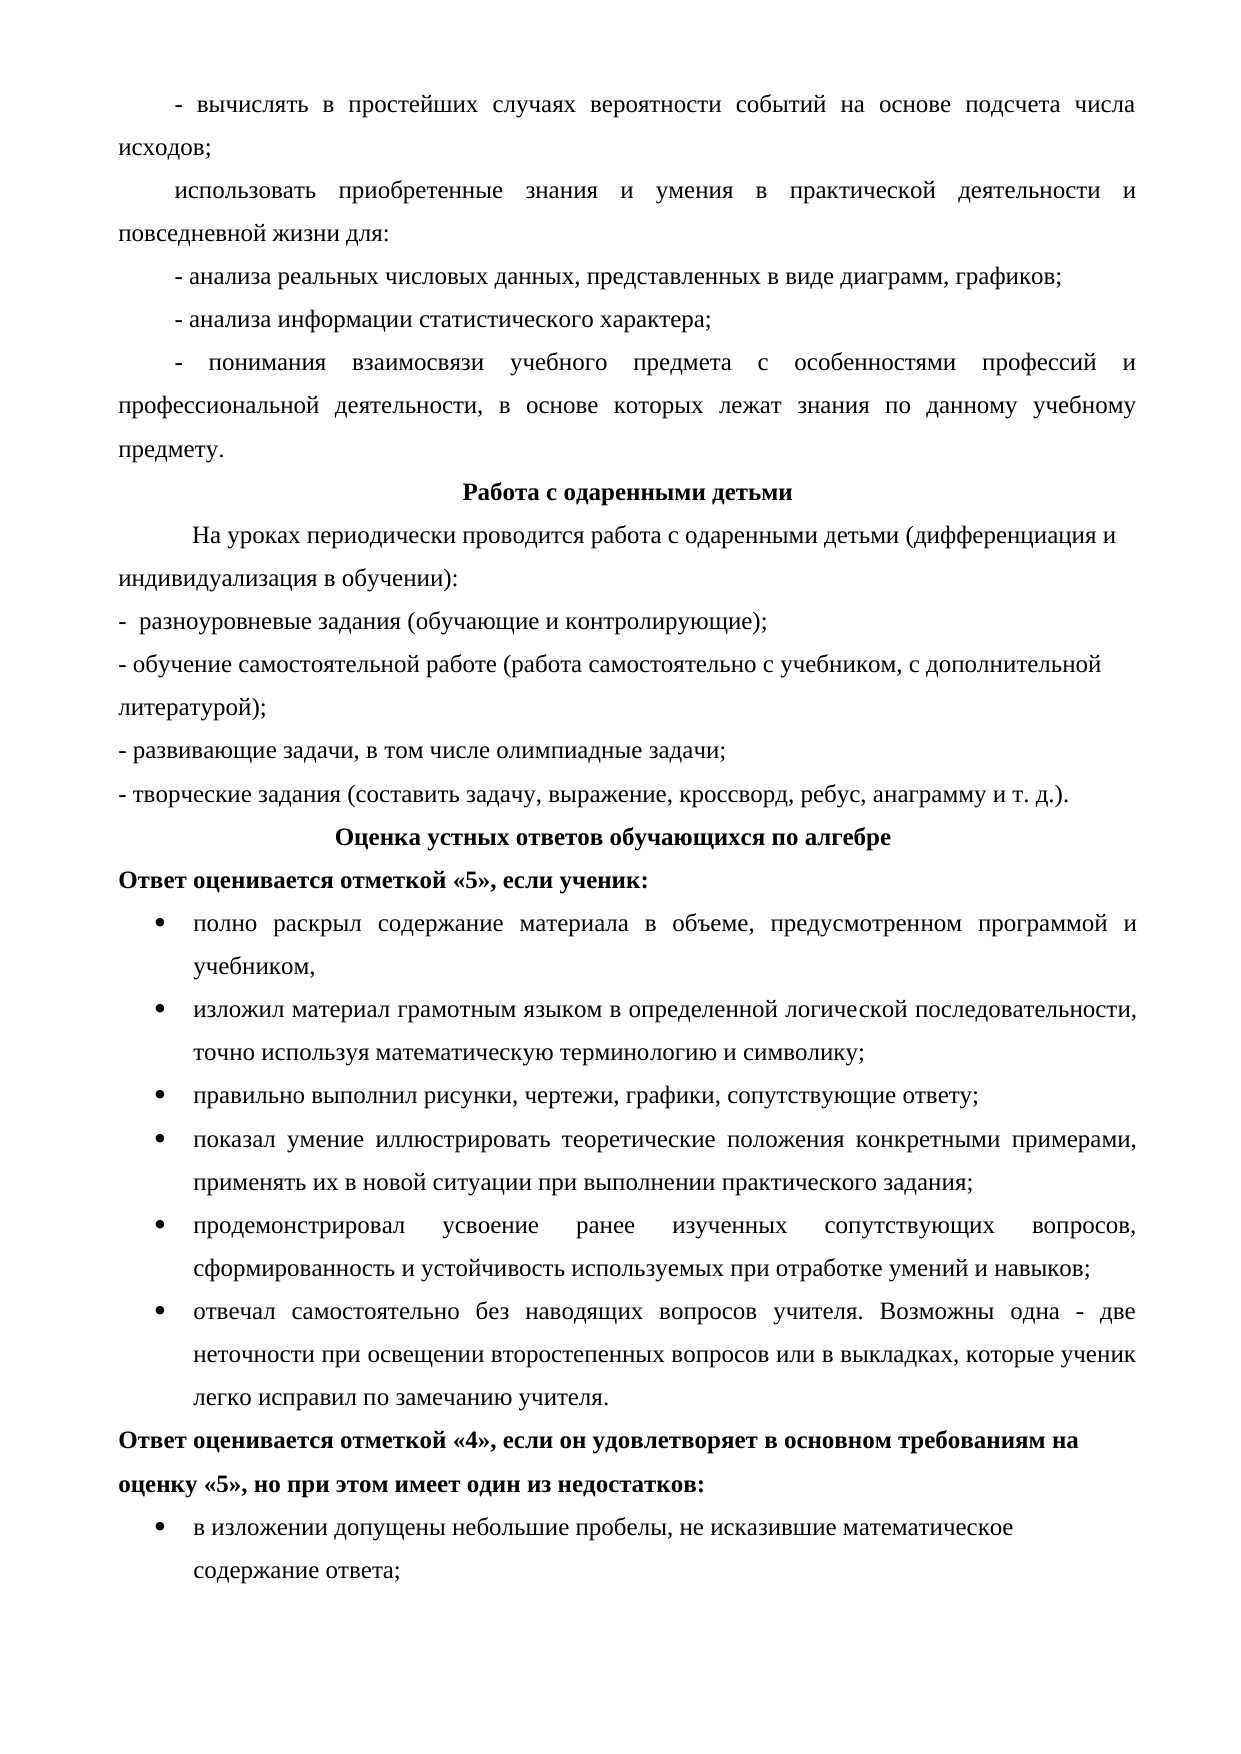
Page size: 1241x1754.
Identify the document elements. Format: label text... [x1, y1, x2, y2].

text - разноуровневые задания (обучающие и контролирующие); [118, 606, 1137, 635]
text - развивающие задачи, в том числе олимпиадные задачи; [118, 736, 1137, 764]
text использовать приобретенные знания и умения в практической деятельности и повседневной жизни для: [118, 175, 1137, 247]
list продемонстрировал усвоение ранее изученных сопутствующих вопросов, сформированность и устойчивость используемых при отработке умений и навыков; [156, 1210, 1137, 1282]
text - обучение самостоятельной работе (работа самостоятельно с учебником, с дополнительной литературой); [118, 649, 1137, 721]
text Оценка устных ответов обучающихся по алгебре [88, 822, 1137, 851]
text - анализа информации статистического характера; [118, 304, 1137, 333]
list в изложении допущены небольшие пробелы, не исказившие математическое содержание ответа; [156, 1512, 1137, 1584]
list изложил материал грамотным языком в определенной логической последовательности, точно используя математическую терминологию и символику; [156, 994, 1137, 1066]
list отвечал самостоятельно без наводящих вопросов учителя. Возможны одна - две неточности при освещении второстепенных вопросов или в выкладках, которые ученик легко исправил по замечанию учителя. [156, 1296, 1137, 1411]
list правильно выполнил рисунки, чертежи, графики, сопутствующие ответу; [156, 1081, 1137, 1109]
text - творческие задания (составить задачу, выражение, кроссворд, ребус, анаграмму и т. д.). [118, 779, 1137, 807]
list показал умение иллюстрировать теоретические положения конкретными примерами, применять их в новой ситуации при выполнении практического задания; [156, 1124, 1137, 1196]
text На уроках периодически проводится работа с одаренными детьми (дифференциация и индивидуализация в обучении): [118, 520, 1137, 592]
text Ответ оценивается отметкой «5», если ученик: [118, 865, 1137, 894]
text - анализа реальных числовых данных, представленных в виде диаграмм, графиков; [118, 261, 1137, 290]
text - вычислять в простейших случаях вероятности событий на основе подсчета числа исходов; [118, 89, 1137, 161]
text Ответ оценивается отметкой «4», если он удовлетворяет в основном требованиям на оценку «5», но при этом имеет один из недостатков: [118, 1426, 1137, 1497]
text Работа с одаренными детьми [118, 477, 1137, 506]
list полно раскрыл содержание материала в объеме, предусмотренном программой и учебником, [156, 908, 1137, 980]
